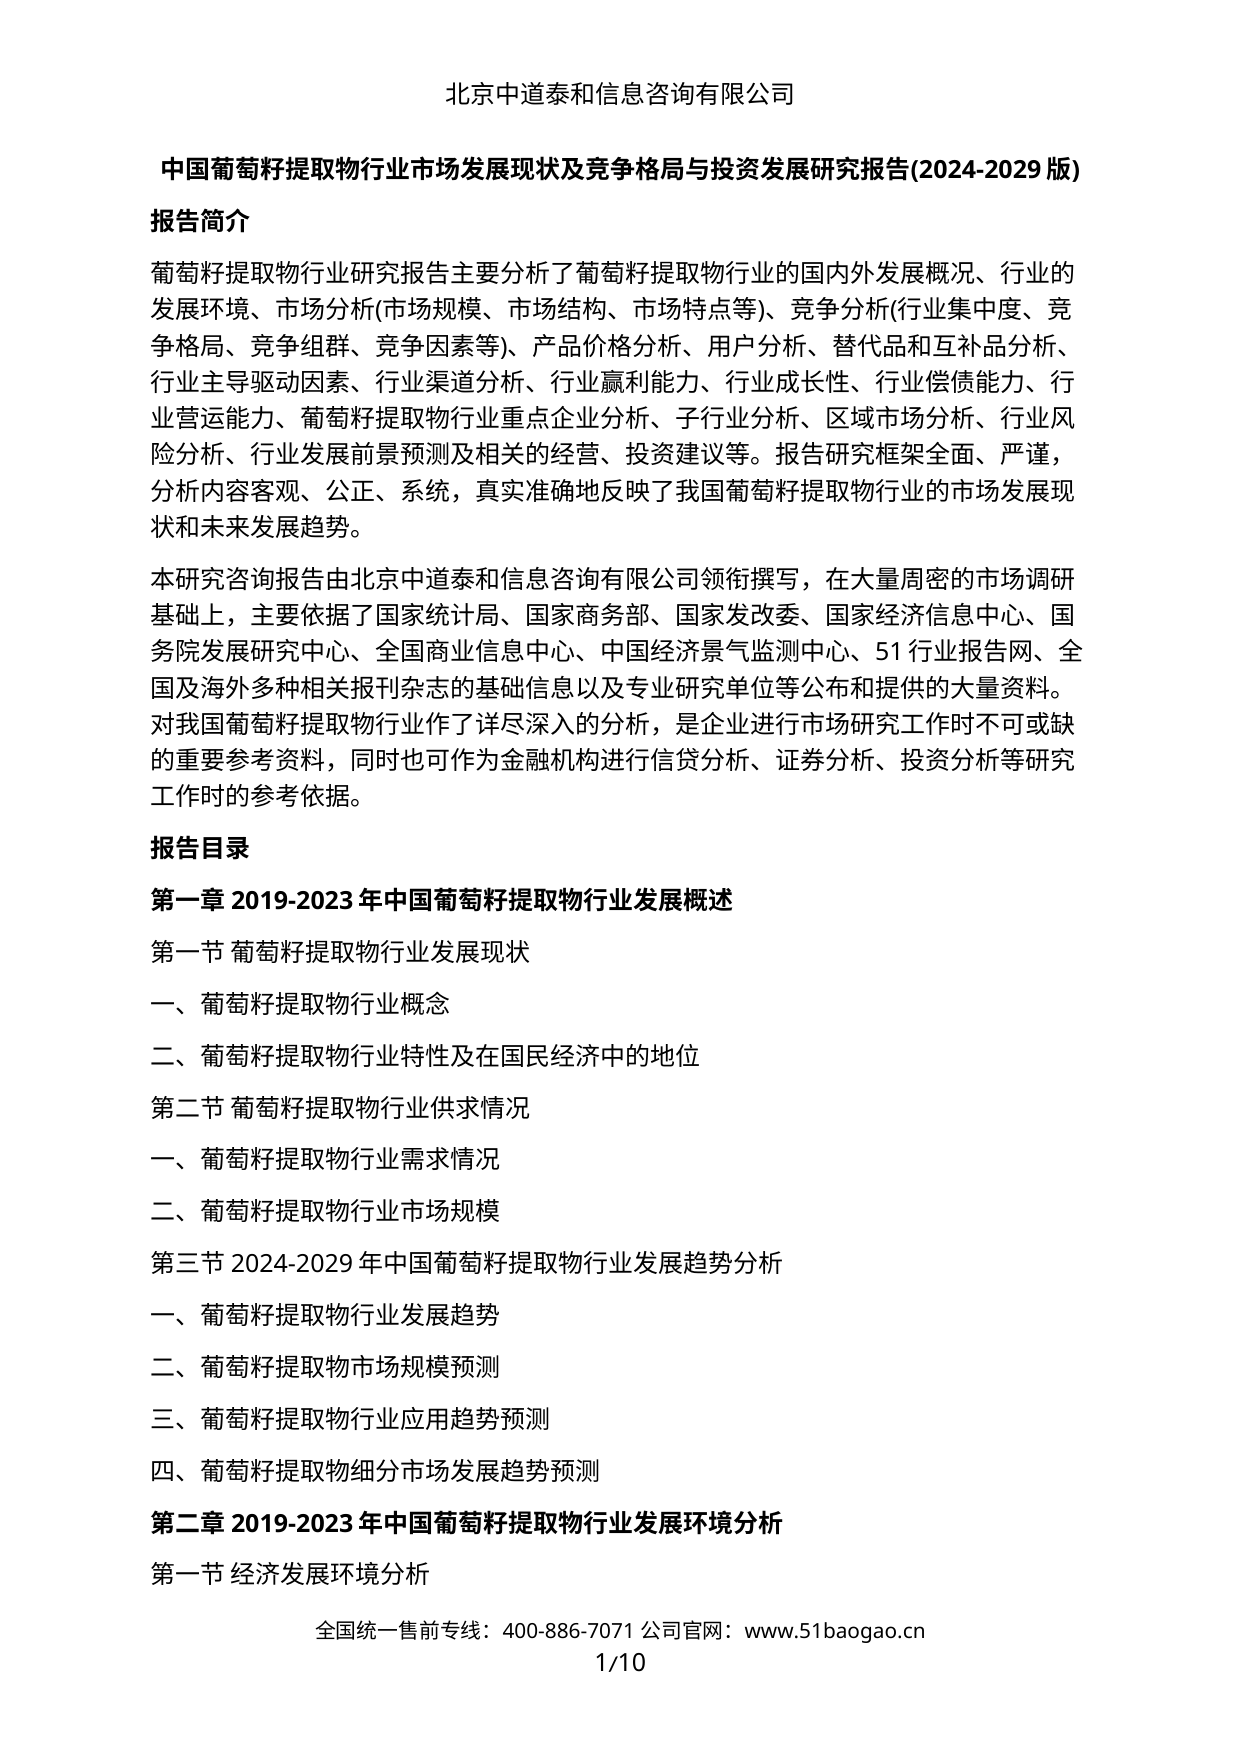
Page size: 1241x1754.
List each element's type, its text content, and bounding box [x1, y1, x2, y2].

text 一、葡萄籽提取物行业概念 [150, 984, 1090, 1021]
text 第二章 2019-2023年中国葡萄籽提取物行业发展环境分析 [150, 1503, 1090, 1539]
text 一、葡萄籽提取物行业需求情况 [150, 1140, 1090, 1176]
text 第一节 葡萄籽提取物行业发展现状 [150, 932, 1090, 969]
text 第二节 葡萄籽提取物行业供求情况 [150, 1088, 1090, 1124]
text 二、葡萄籽提取物行业特性及在国民经济中的地位 [150, 1036, 1090, 1072]
text 本研究咨询报告由北京中道泰和信息咨询有限公司领衔撰写，在大量周密的市场调研基础上，主要依据了国家统计局、国家商务部、国家发改委、国家经济信息中心、国务院发展研究中心、全国商业信息中心、中国经济景气监测中心、51行业报告网、全国及海外多种相关报刊杂志的基础信息以及专业研究单位等公布和提供的大量资料。对我国葡萄籽提取物行业作了详尽深入的分析，是企业进行市场研究工作时不可或缺的重要参考资料，同时也可作为金融机构进行信贷分析、证券分析、投资分析等研究工作时的参考依据。 [150, 559, 1090, 813]
text 葡萄籽提取物行业研究报告主要分析了葡萄籽提取物行业的国内外发展概况、行业的发展环境、市场分析(市场规模、市场结构、市场特点等)、竞争分析(行业集中度、竞争格局、竞争组群、竞争因素等)、产品价格分析、用户分析、替代品和互补品分析、行业主导驱动因素、行业渠道分析、行业赢利能力、行业成长性、行业偿债能力、行业营运能力、葡萄籽提取物行业重点企业分析、子行业分析、区域市场分析、行业风险分析、行业发展前景预测及相关的经营、投资建议等。报告研究框架全面、严谨，分析内容客观、公正、系统，真实准确地反映了我国葡萄籽提取物行业的市场发展现状和未来发展趋势。 [150, 254, 1090, 544]
text 三、葡萄籽提取物行业应用趋势预测 [150, 1399, 1090, 1436]
text 中国葡萄籽提取物行业市场发展现状及竞争格局与投资发展研究报告(2024-2029版) [150, 150, 1090, 186]
text 一、葡萄籽提取物行业发展趋势 [150, 1296, 1090, 1332]
text 第一节 经济发展环境分析 [150, 1555, 1090, 1591]
text 报告目录 [150, 829, 1090, 865]
text 第一章 2019-2023年中国葡萄籽提取物行业发展概述 [150, 881, 1090, 917]
text 四、葡萄籽提取物细分市场发展趋势预测 [150, 1451, 1090, 1487]
text 第三节 2024-2029年中国葡萄籽提取物行业发展趋势分析 [150, 1244, 1090, 1280]
text 报告简介 [150, 202, 1090, 238]
text 二、葡萄籽提取物行业市场规模 [150, 1192, 1090, 1228]
text 二、葡萄籽提取物市场规模预测 [150, 1347, 1090, 1384]
